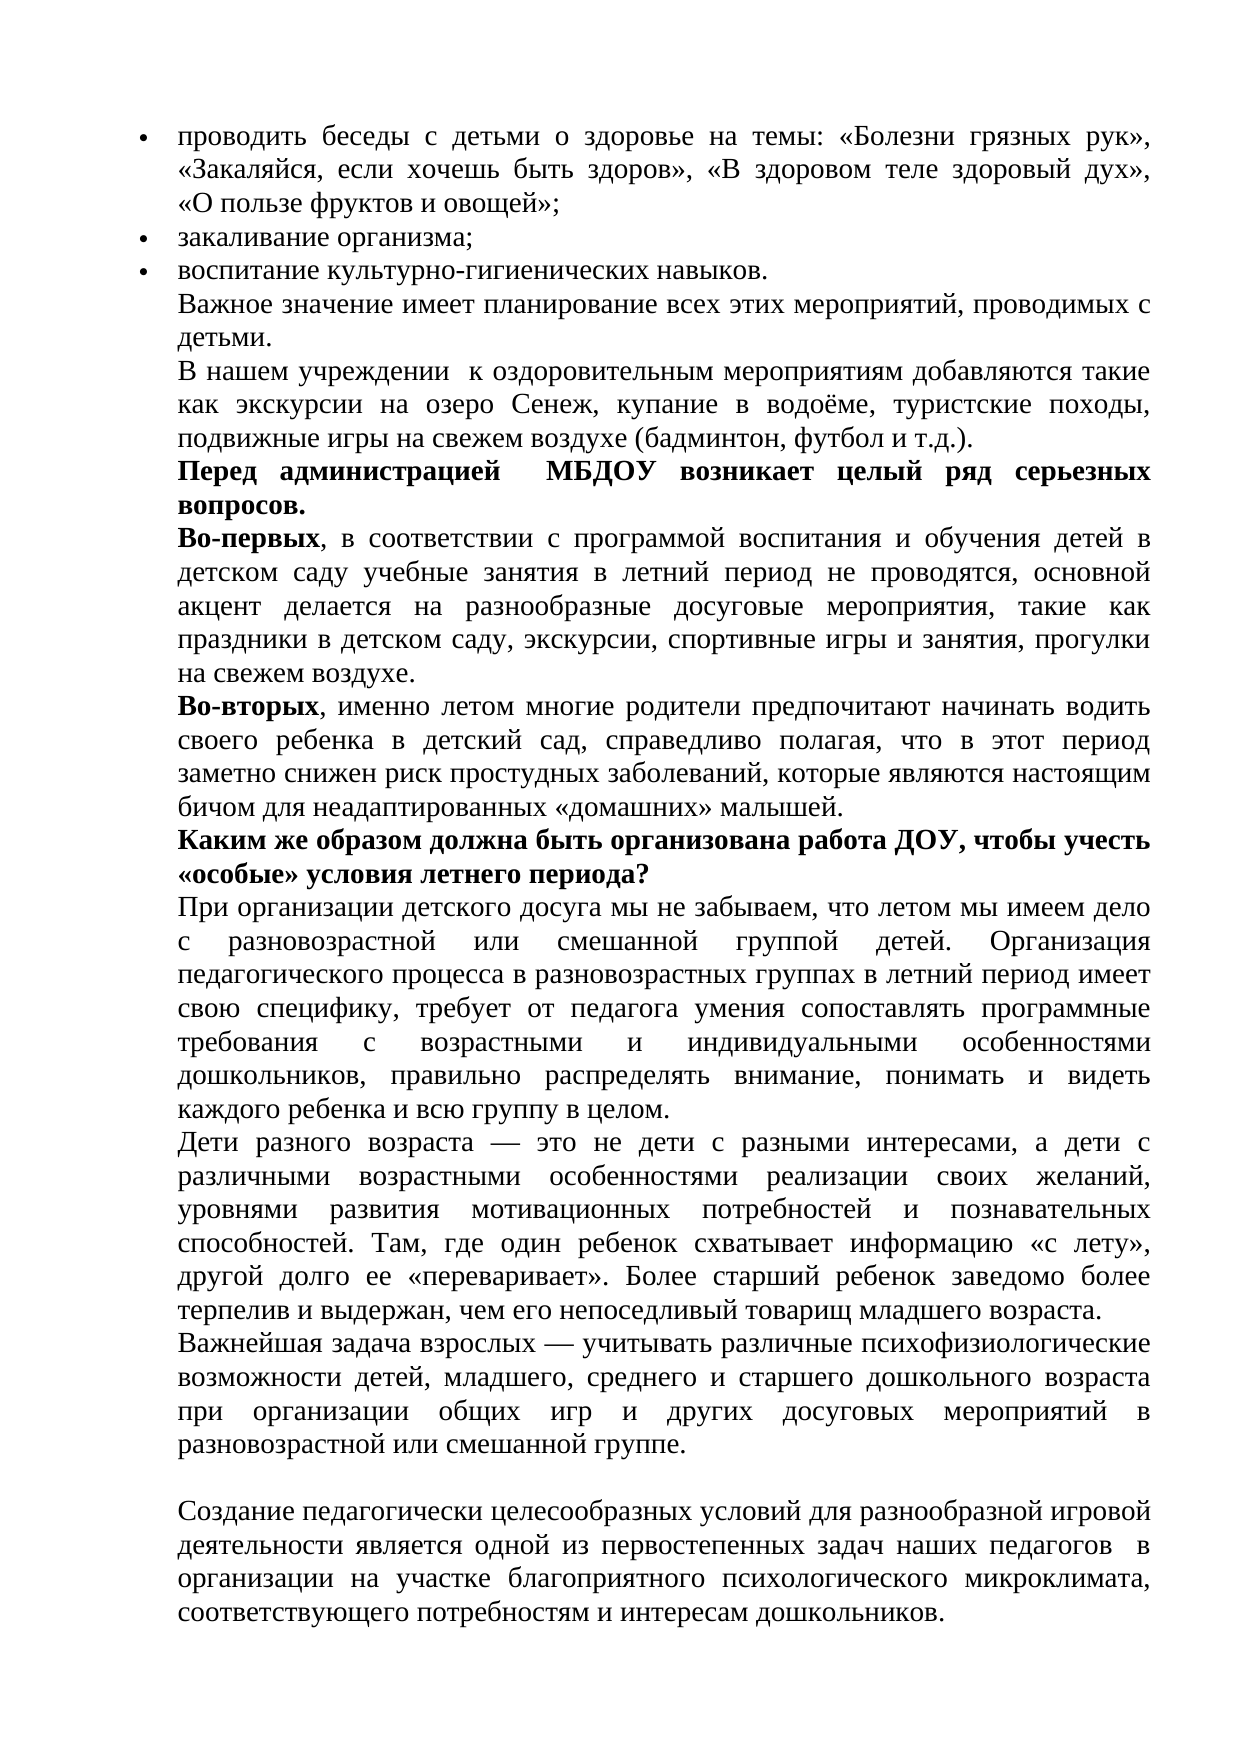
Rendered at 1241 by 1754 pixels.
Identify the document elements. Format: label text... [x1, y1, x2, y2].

list закаливание организма; [140, 219, 1152, 252]
list проводить беседы с детьми о здоровье на темы: «Болезни грязных рук», «Закаляйся, если хочешь быть здоров», «В здоровом теле здоровый дух», «О пользе фруктов и овощей»; [140, 118, 1152, 219]
list воспитание культурно-гигиенических навыков. [140, 252, 1152, 286]
text Перед администрацией МБДОУ возникает целый ряд серьезных вопросов. [177, 453, 1152, 521]
text Дети разного возраста — это не дети с разными интересами, а дети с различными возрастными особенностями реализации своих желаний, уровнями развития мотивационных потребностей и познавательных способностей. Там, где один ребенок схватывает информацию «с лету», другой долго ее «переваривает». Более старший ребенок заведомо более терпелив и выдержан, чем его непоседливый товарищ младшего возраста. [177, 1124, 1152, 1326]
text Каким же образом должна быть организована работа ДОУ, чтобы учесть «особые» условия летнего периода? [177, 822, 1152, 889]
text Важнейшая задача взрослых — учитывать различные психофизиологические возможности детей, младшего, среднего и старшего дошкольного возраста при организации общих игр и других досуговых мероприятий в разновозрастной или смешанной группе. [177, 1326, 1152, 1460]
text Во-вторых, именно летом многие родители предпочитают начинать водить своего ребенка в детский сад, справедливо полагая, что в этот период заметно снижен риск простудных заболеваний, которые являются настоящим бичом для неадаптированных «домашних» малышей. [177, 688, 1152, 822]
text Создание педагогически целесообразных условий для разнообразной игровой деятельности является одной из первостепенных задач наших педагогов в организации на участке благоприятного психологического микроклимата, соответствующего потребностям и интересам дошкольников. [177, 1493, 1152, 1627]
text Важное значение имеет планирование всех этих мероприятий, проводимых с детьми. [177, 286, 1152, 353]
text При организации детского досуга мы не забываем, что летом мы имеем дело с разновозрастной или смешанной группой детей. Организация педагогического процесса в разновозрастных группах в летний период имеет свою специфику, требует от педагога умения сопоставлять программные требования с возрастными и индивидуальными особенностями дошкольников, правильно распределять внимание, понимать и видеть каждого ребенка и всю группу в целом. [177, 889, 1152, 1124]
text В нашем учреждении к оздоровительным мероприятиям добавляются такие как экскурсии на озеро Сенеж, купание в водоёме, туристские походы, подвижные игры на свежем воздухе (бадминтон, футбол и т.д.). [177, 353, 1152, 453]
text Во-первых, в соответствии с программой воспитания и обучения детей в детском саду учебные занятия в летний период не проводятся, основной акцент делается на разнообразные досуговые мероприятия, такие как праздники в детском саду, экскурсии, спортивные игры и занятия, прогулки на свежем воздухе. [177, 521, 1152, 688]
